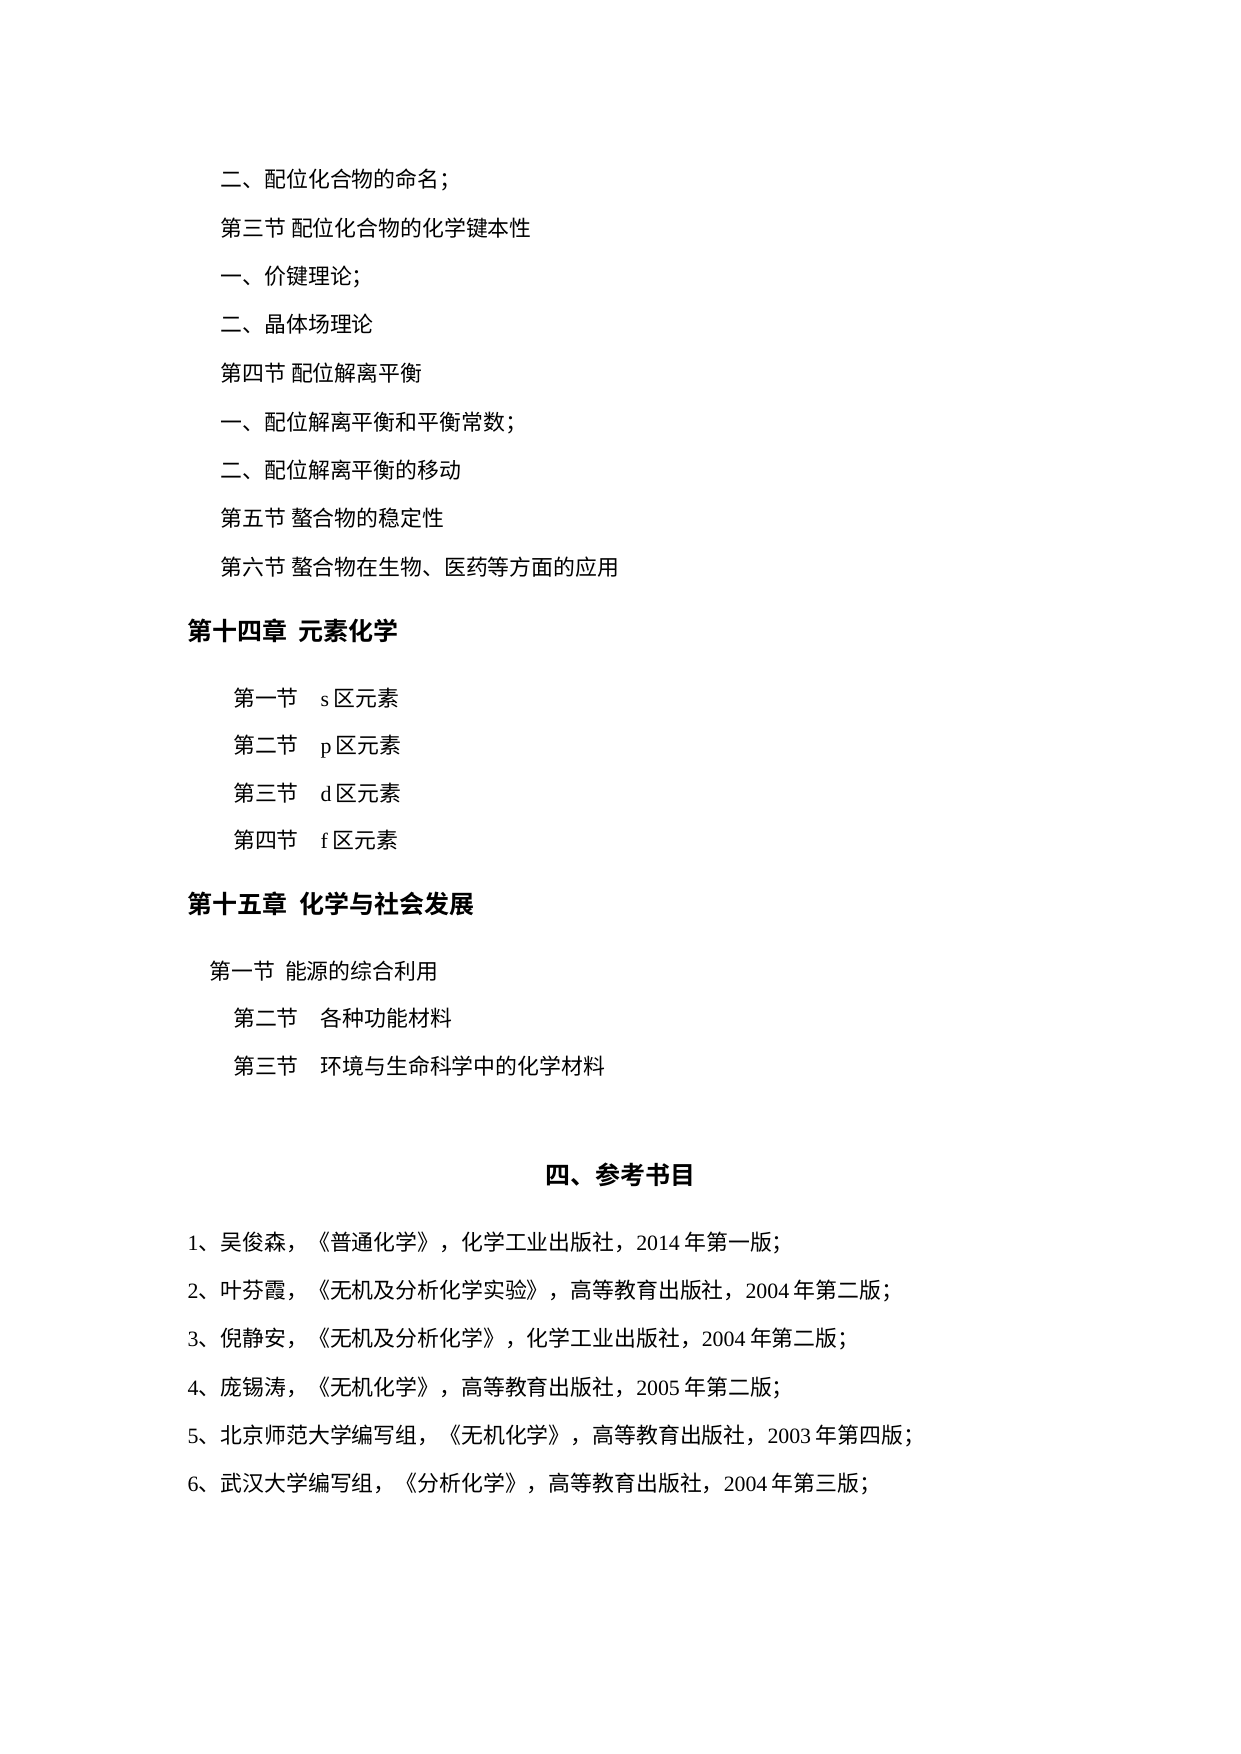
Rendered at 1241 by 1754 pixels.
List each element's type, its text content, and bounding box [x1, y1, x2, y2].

text 第五节 螯合物的稳定性 [187, 501, 1053, 533]
list 各种功能材料 [233, 1001, 1053, 1033]
text 第三节 配位化合物的化学键本性 [220, 210, 1053, 243]
text 1、吴俊森，《普通化学》，化学工业出版社，2014年第一版； [187, 1224, 1053, 1257]
text 四、参考书目 [187, 1141, 1053, 1206]
text 二、配位化合物的命名； [220, 162, 1053, 194]
text 5、北京师范大学编写组，《无机化学》，高等教育出版社，2003年第四版； [187, 1418, 1053, 1450]
text 第一节 能源的综合利用 [187, 954, 1053, 985]
list d区元素 [233, 776, 1053, 807]
text 3、倪静安，《无机及分析化学》，化学工业出版社，2004年第二版； [187, 1321, 1053, 1353]
text 第十四章 元素化学 [187, 597, 1053, 662]
text 二、晶体场理论 [220, 307, 1053, 339]
text 二、配位解离平衡的移动 [220, 452, 1053, 485]
text 第六节 螯合物在生物、医药等方面的应用 [187, 549, 1053, 582]
text 6、武汉大学编写组，《分析化学》，高等教育出版社，2004年第三版； [187, 1466, 1053, 1498]
list f区元素 [233, 823, 1053, 855]
text 2、叶芬霞，《无机及分析化学实验》，高等教育出版社，2004年第二版； [187, 1273, 1053, 1305]
list 环境与生命科学中的化学材料 [233, 1049, 1053, 1080]
text 第四节 配位解离平衡 一、配位解离平衡和平衡常数； [220, 355, 1053, 437]
text 4、庞锡涛，《无机化学》，高等教育出版社，2005年第二版； [187, 1369, 1053, 1402]
text 第十五章 化学与社会发展 [187, 871, 1053, 936]
list s区元素 [233, 681, 1053, 712]
list p区元素 [233, 728, 1053, 760]
text 一、价键理论； [220, 259, 1053, 291]
